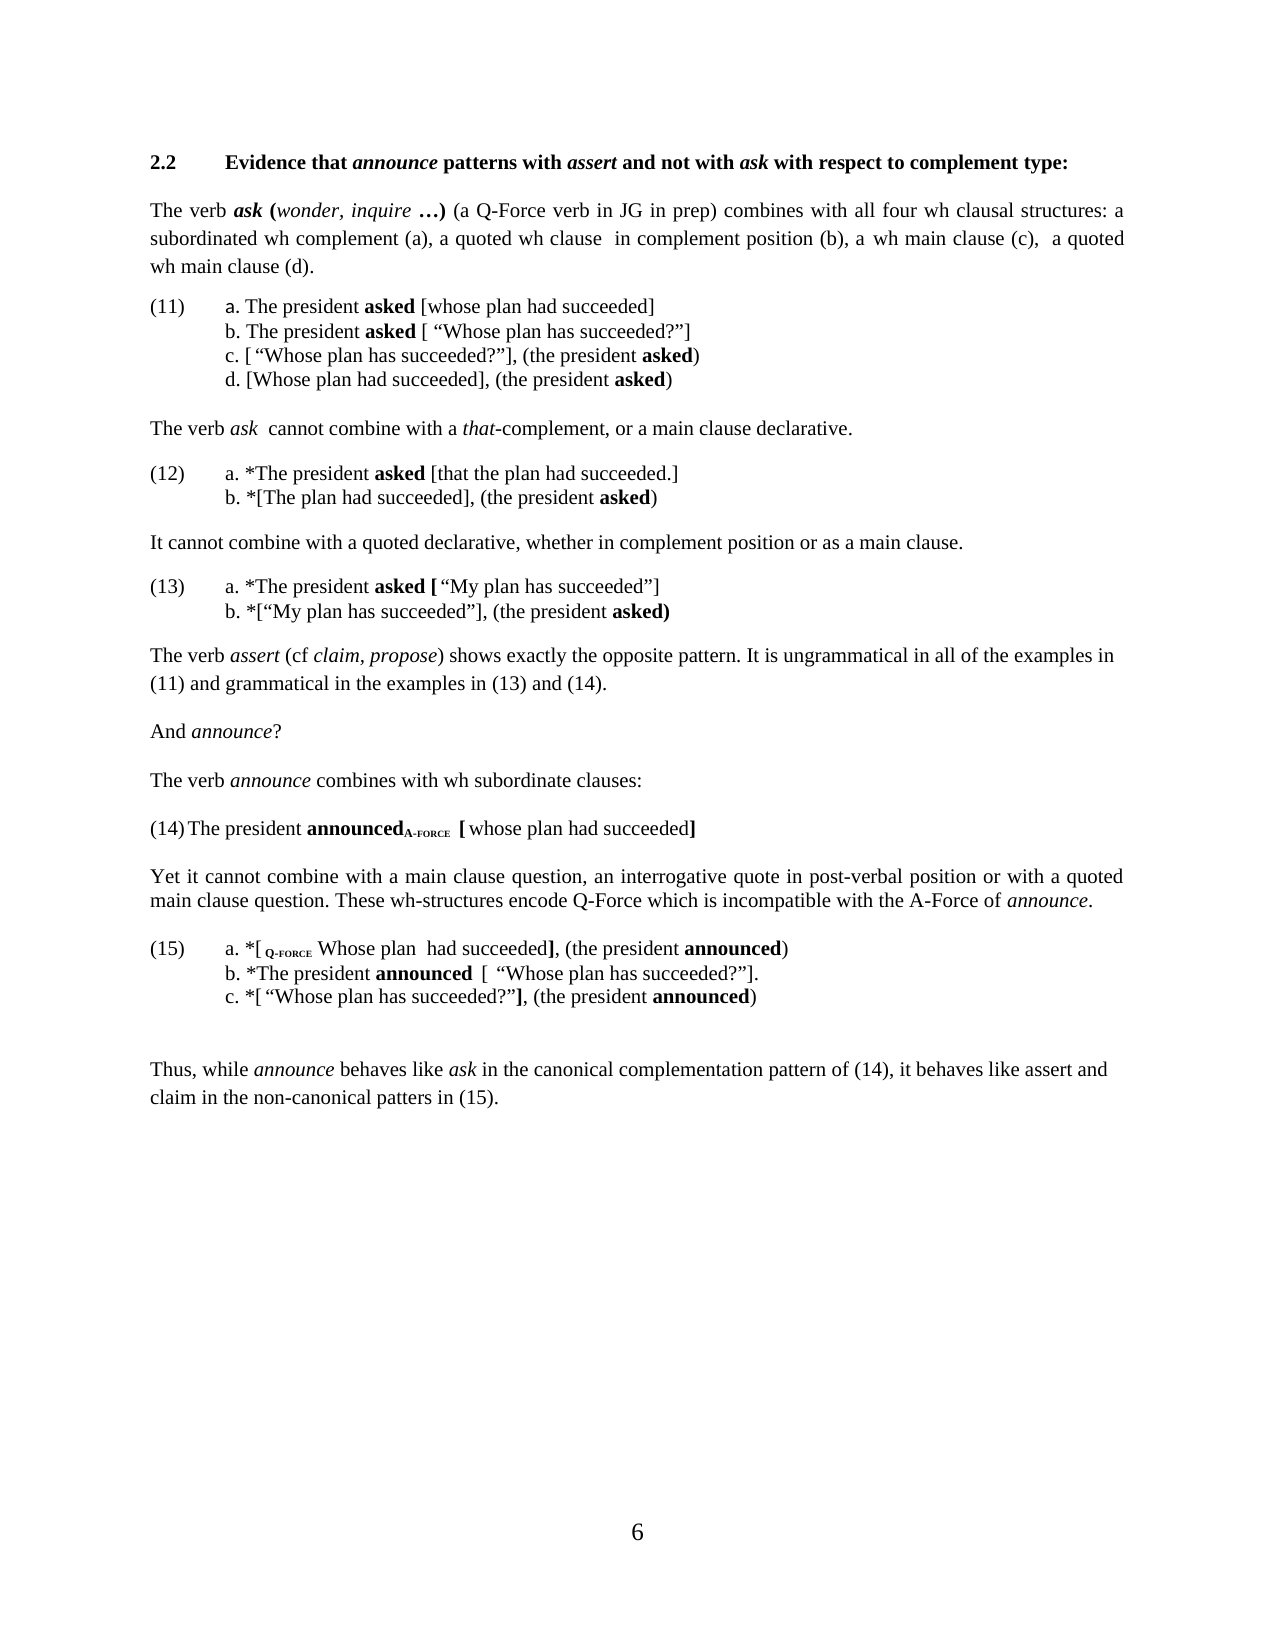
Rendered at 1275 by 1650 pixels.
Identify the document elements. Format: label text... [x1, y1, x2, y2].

text The verb ask cannot combine with a that-complement, or a main clause declarative. [150, 416, 1125, 440]
text c. *[ “Whose plan has succeeded?”], (the president announced) [150, 984, 1125, 1008]
list a. *The president asked [ “My plan has succeeded”] [150, 574, 1125, 598]
text c. [ “Whose plan has succeeded?”], (the president asked) [225, 343, 1125, 367]
list b. *[The plan had succeeded], (the president asked) [225, 485, 1125, 509]
text It cannot combine with a quoted declarative, whether in complement position or as a main clause. [150, 529, 1125, 554]
list d. [Whose plan had succeeded], (the president asked) [225, 367, 1125, 391]
list The president announcedA-force [ whose plan had succeeded] [150, 816, 1125, 840]
text b. *The president announced [ “Whose plan has succeeded?”]. [150, 960, 1125, 984]
list a. *The president asked [that the plan had succeeded.] [150, 461, 1125, 485]
list a. The president asked [whose plan had succeeded] [150, 294, 1125, 319]
text The verb ask (wonder, inquire …) (a Q-Force verb in JG in prep) combines with all four wh clausal structures: a subordinated wh complement (a), a quoted wh clause in complement position (b), a wh main clause (c), a quoted wh main clause (d). [150, 198, 1125, 278]
text The verb announce combines with wh subordinate clauses: [150, 768, 1125, 792]
text And announce? [150, 719, 1125, 743]
text 2.2 Evidence that announce patterns with assert and not with ask with respect to complement type: [150, 150, 1125, 174]
text b. The president asked [ “Whose plan has succeeded?”] [225, 319, 1125, 343]
text Thus, while announce behaves like ask in the canonical complementation pattern of (14), it behaves like assert and claim in the non-canonical patters in (15). [150, 1057, 1125, 1109]
list b. *[“My plan has succeeded”], (the president asked) [225, 598, 1125, 623]
list a. *[ Q-force Whose plan had succeeded], (the president announced) [150, 936, 1125, 960]
text The verb assert (cf claim, propose) shows exactly the opposite pattern. It is ungrammatical in all of the examples in (11) and grammatical in the examples in (13) and (14). [150, 643, 1125, 695]
text Yet it cannot combine with a main clause question, an interrogative quote in post-verbal position or with a quoted main clause question. These wh-structures encode Q-Force which is incompatible with the A-Force of announce. [150, 864, 1125, 912]
